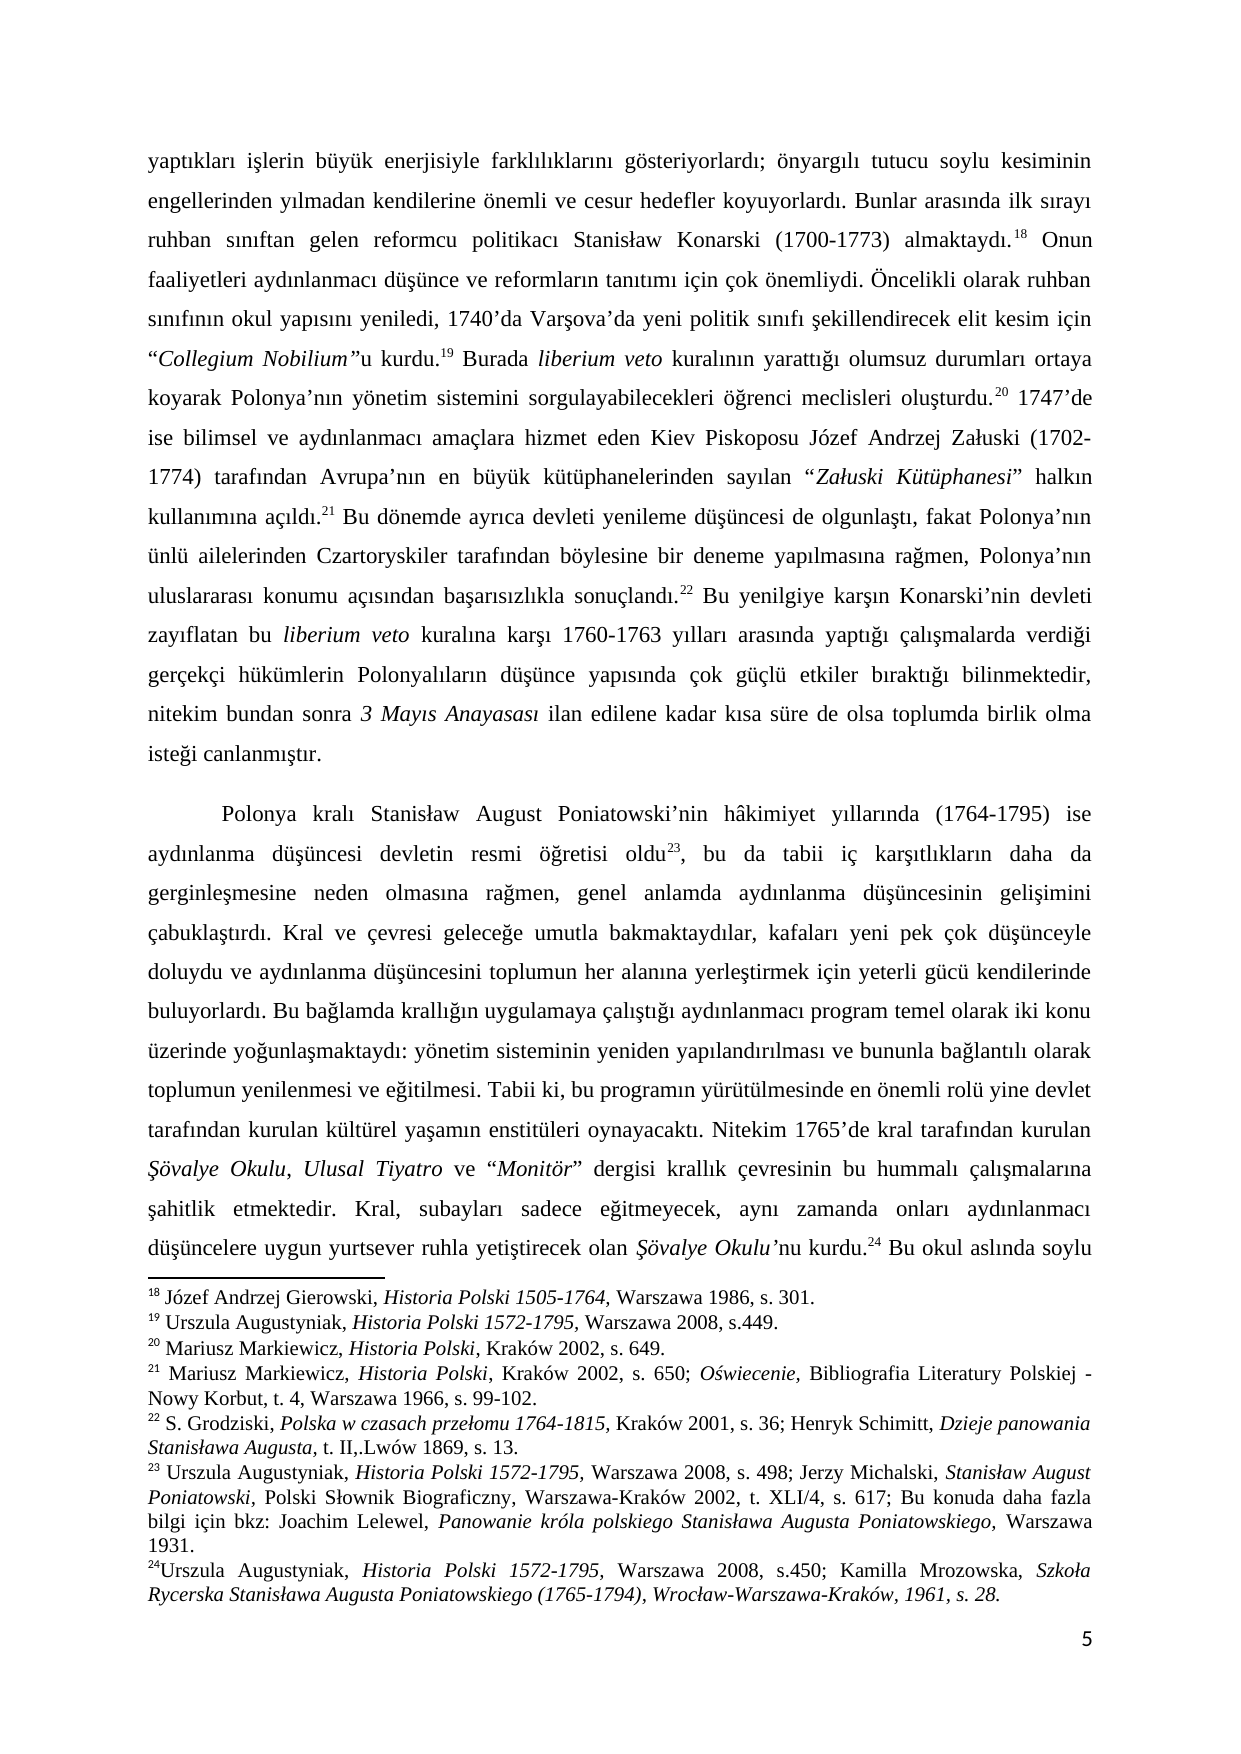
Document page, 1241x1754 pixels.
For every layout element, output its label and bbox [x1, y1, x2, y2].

text [148, 800, 1093, 1261]
text [148, 148, 1093, 766]
